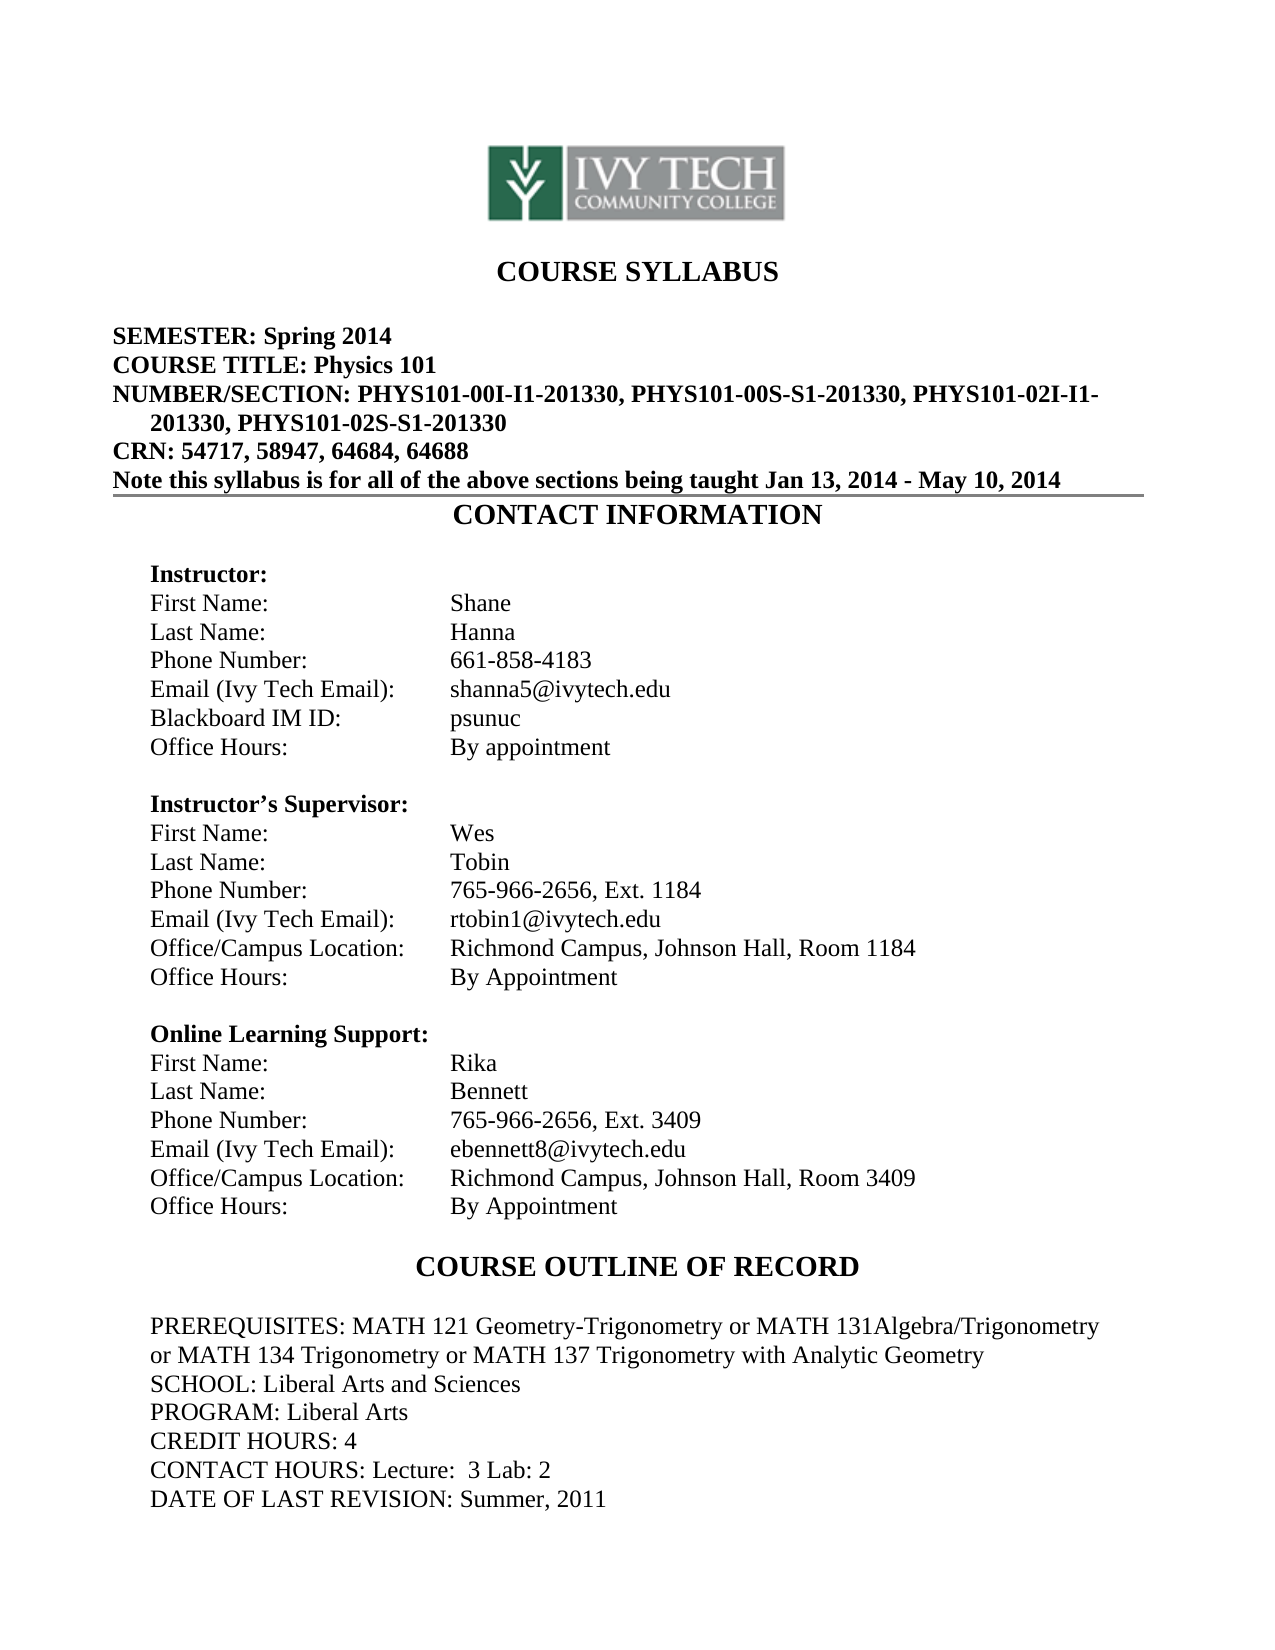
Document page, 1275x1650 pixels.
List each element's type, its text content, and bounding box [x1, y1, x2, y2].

text Last Name: Tobin [150, 847, 1125, 876]
picture [485, 141, 790, 226]
text Office Hours: By Appointment [150, 1191, 1125, 1220]
text Blackboard IM ID: psunuc [150, 703, 1125, 732]
text First Name: Shane [150, 588, 1125, 617]
text Last Name: Bennett [150, 1076, 1125, 1105]
text CONTACT INFORMATION [150, 497, 1125, 531]
text CRN: 54717, 58947, 64684, 64688 [112, 436, 1144, 465]
text First Name: Wes [150, 818, 1125, 847]
text COURSE TITLE: Physics 101 [112, 350, 1144, 379]
text PREREQUISITES: MATH 121 Geometry-Trigonometry or MATH 131Algebra/Trigonometry or MATH 134 Trigonometry or MATH 137 Trigonometry with Analytic Geometry [150, 1311, 1125, 1369]
text COURSE OUTLINE OF RECORD [150, 1249, 1125, 1282]
text Instructor’s Supervisor: [150, 789, 1125, 818]
text PROGRAM: Liberal Arts [150, 1397, 1125, 1426]
text Office/Campus Location: Richmond Campus, Johnson Hall, Room 1184 [150, 933, 1125, 962]
text Office Hours: By Appointment [150, 962, 1125, 991]
text NUMBER/SECTION: PHYS101-00I-I1-201330, PHYS101-00S-S1-201330, PHYS101-02I-I1-201330, PHYS101-02S-S1-201330 [112, 379, 1144, 436]
text SEMESTER: Spring 2014 [112, 321, 1144, 350]
text Email (Ivy Tech Email): shanna5@ivytech.edu [150, 674, 1125, 703]
text CREDIT HOURS: 4 [150, 1426, 1125, 1455]
text COURSE SYLLABUS [150, 254, 1125, 288]
text Phone Number: 661-858-4183 [150, 646, 1125, 674]
text SCHOOL: Liberal Arts and Sciences [150, 1369, 1125, 1397]
text Office Hours: By appointment [150, 732, 1125, 761]
text Online Learning Support: [150, 1019, 1125, 1048]
text DATE OF LAST REVISION: Summer, 2011 [150, 1484, 1125, 1512]
text Phone Number: 765-966-2656, Ext. 1184 [150, 876, 1125, 904]
text CONTACT HOURS: Lecture: 3 Lab: 2 [150, 1455, 1125, 1484]
text Note this syllabus is for all of the above sections being taught Jan 13, 2014 - May 10, 2014 [112, 465, 1144, 497]
text Email (Ivy Tech Email): rtobin1@ivytech.edu [150, 904, 1125, 933]
text Instructor: [150, 559, 1125, 588]
text Last Name: Hanna [150, 617, 1125, 646]
text Phone Number: 765-966-2656, Ext. 3409 [150, 1105, 1125, 1134]
text First Name: Rika [150, 1048, 1125, 1076]
text Email (Ivy Tech Email): ebennett8@ivytech.edu [150, 1134, 1125, 1163]
text Office/Campus Location: Richmond Campus, Johnson Hall, Room 3409 [150, 1163, 1125, 1191]
